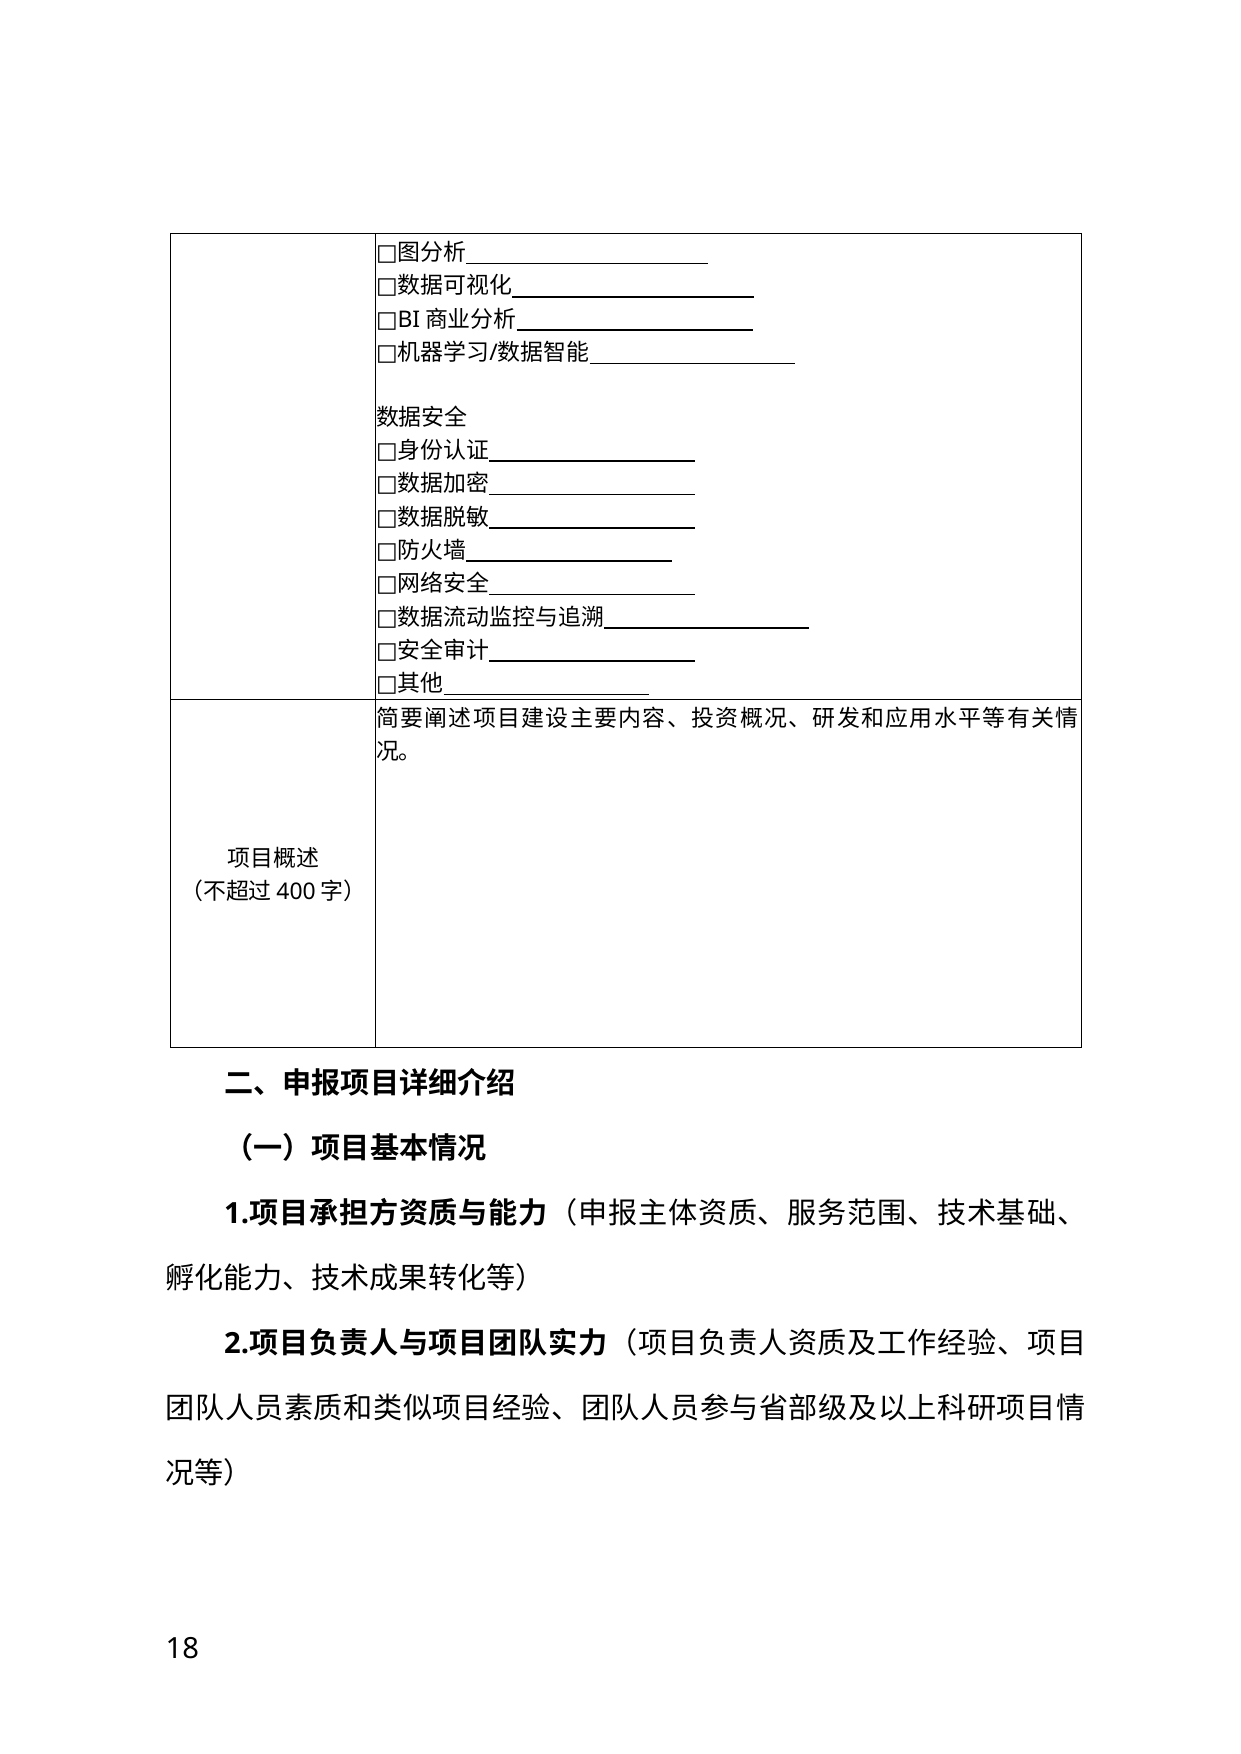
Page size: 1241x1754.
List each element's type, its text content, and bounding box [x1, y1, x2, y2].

text 1.项目承担方资质与能力（申报主体资质、服务范围、技术基础、孵化能力、技术成果转化等） [165, 1178, 1087, 1308]
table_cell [171, 234, 375, 698]
text 2.项目负责人与项目团队实力（项目负责人资质及工作经验、项目团队人员素质和类似项目经验、团队人员参与省部级及以上科研项目情况等） [165, 1308, 1087, 1503]
table_cell 项目概述 （不超过400字） [171, 700, 375, 1047]
subtitle 二、申报项目详细介绍 [165, 1048, 1087, 1113]
text （一）项目基本情况 [165, 1113, 1087, 1178]
table_cell 简要阐述项目建设主要内容、投资概况、研发和应用水平等有关情况。 [376, 700, 1081, 1047]
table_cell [376, 234, 1081, 698]
